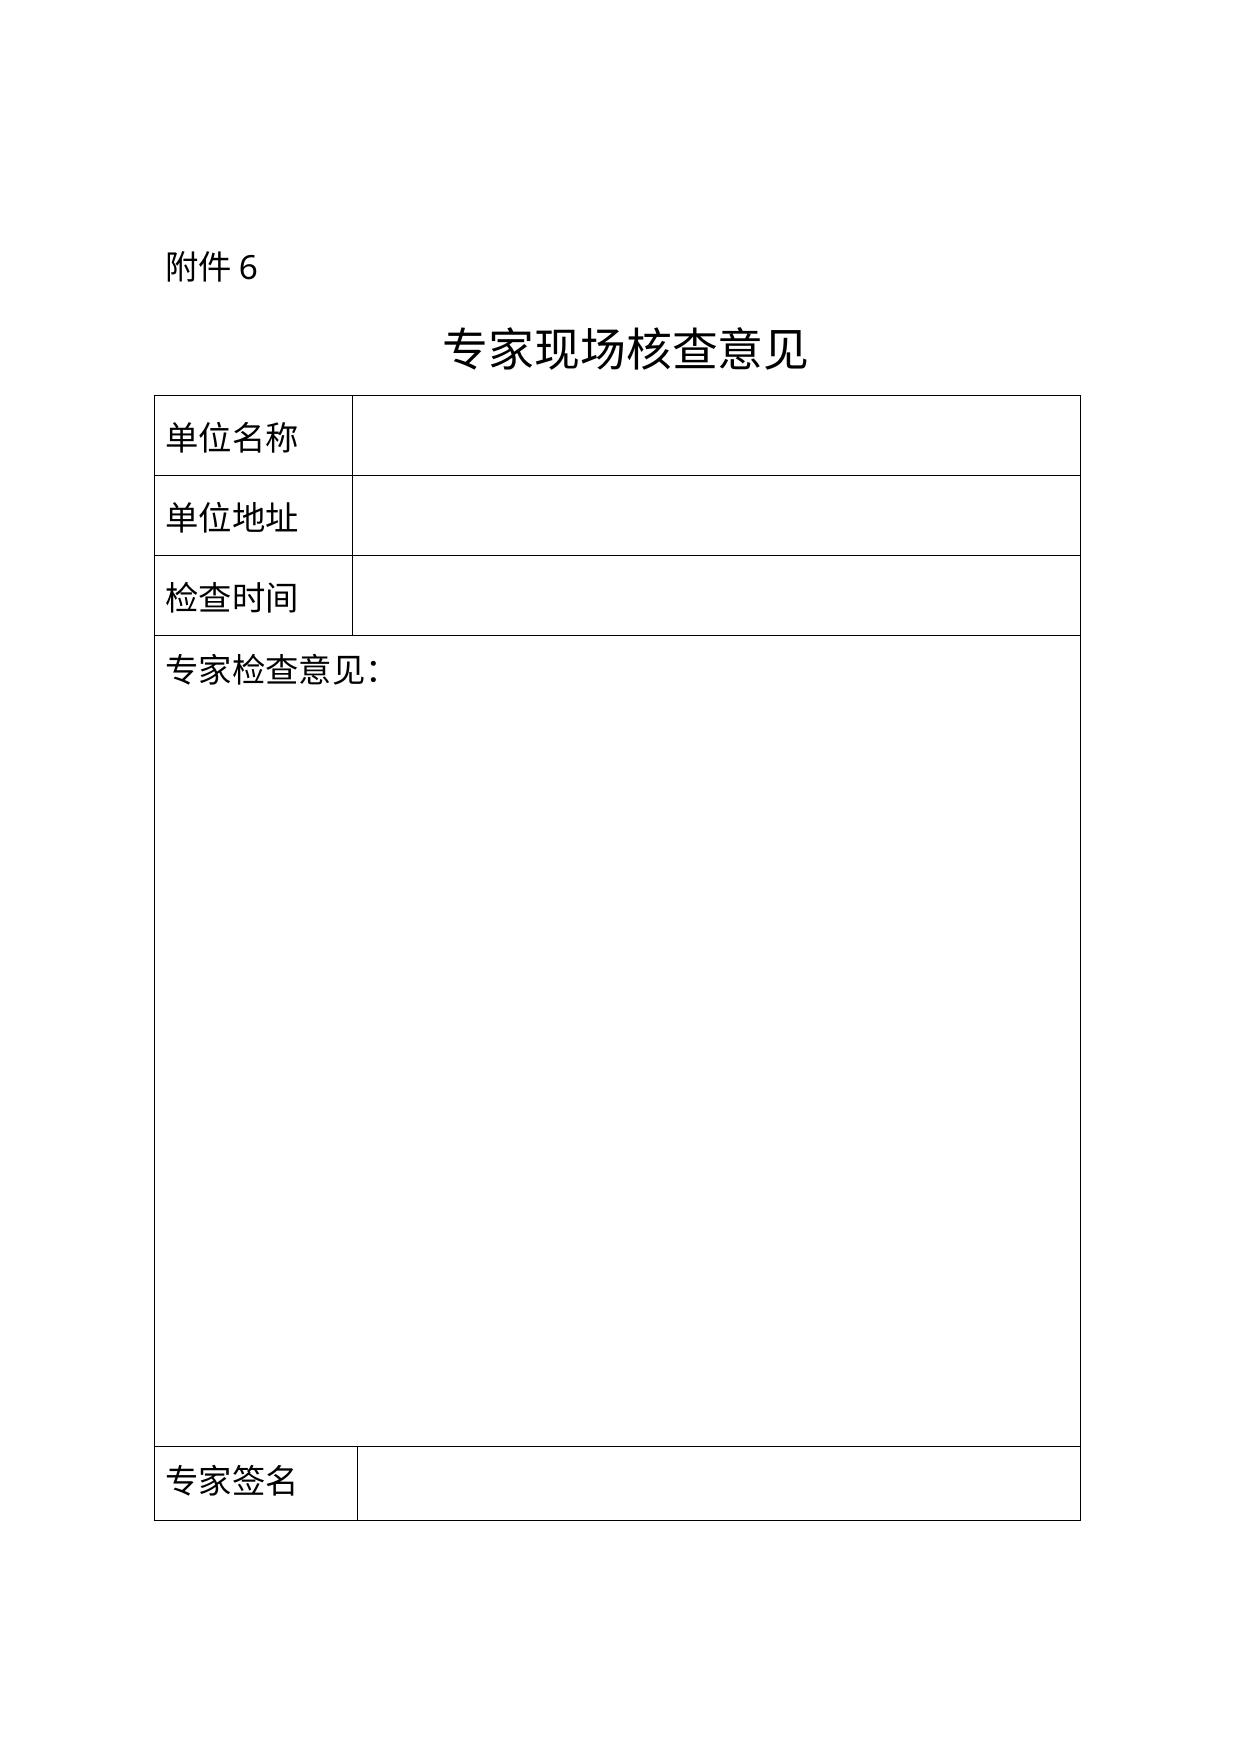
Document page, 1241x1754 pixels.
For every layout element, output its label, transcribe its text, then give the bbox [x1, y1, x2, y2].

table_cell 专家签名 [155, 1447, 357, 1520]
table_cell 检查时间 [155, 556, 352, 635]
text 专家现场核查意见 [165, 298, 1087, 395]
table_header 单位名称 [155, 396, 352, 475]
table_cell 专家检查意见： [155, 636, 1080, 1446]
table_cell 单位地址 [155, 476, 352, 555]
table_cell [358, 1447, 1080, 1520]
text 附件6 [165, 233, 1087, 298]
table_cell [353, 476, 1080, 555]
table_cell [353, 556, 1080, 635]
table_header [353, 396, 1080, 475]
